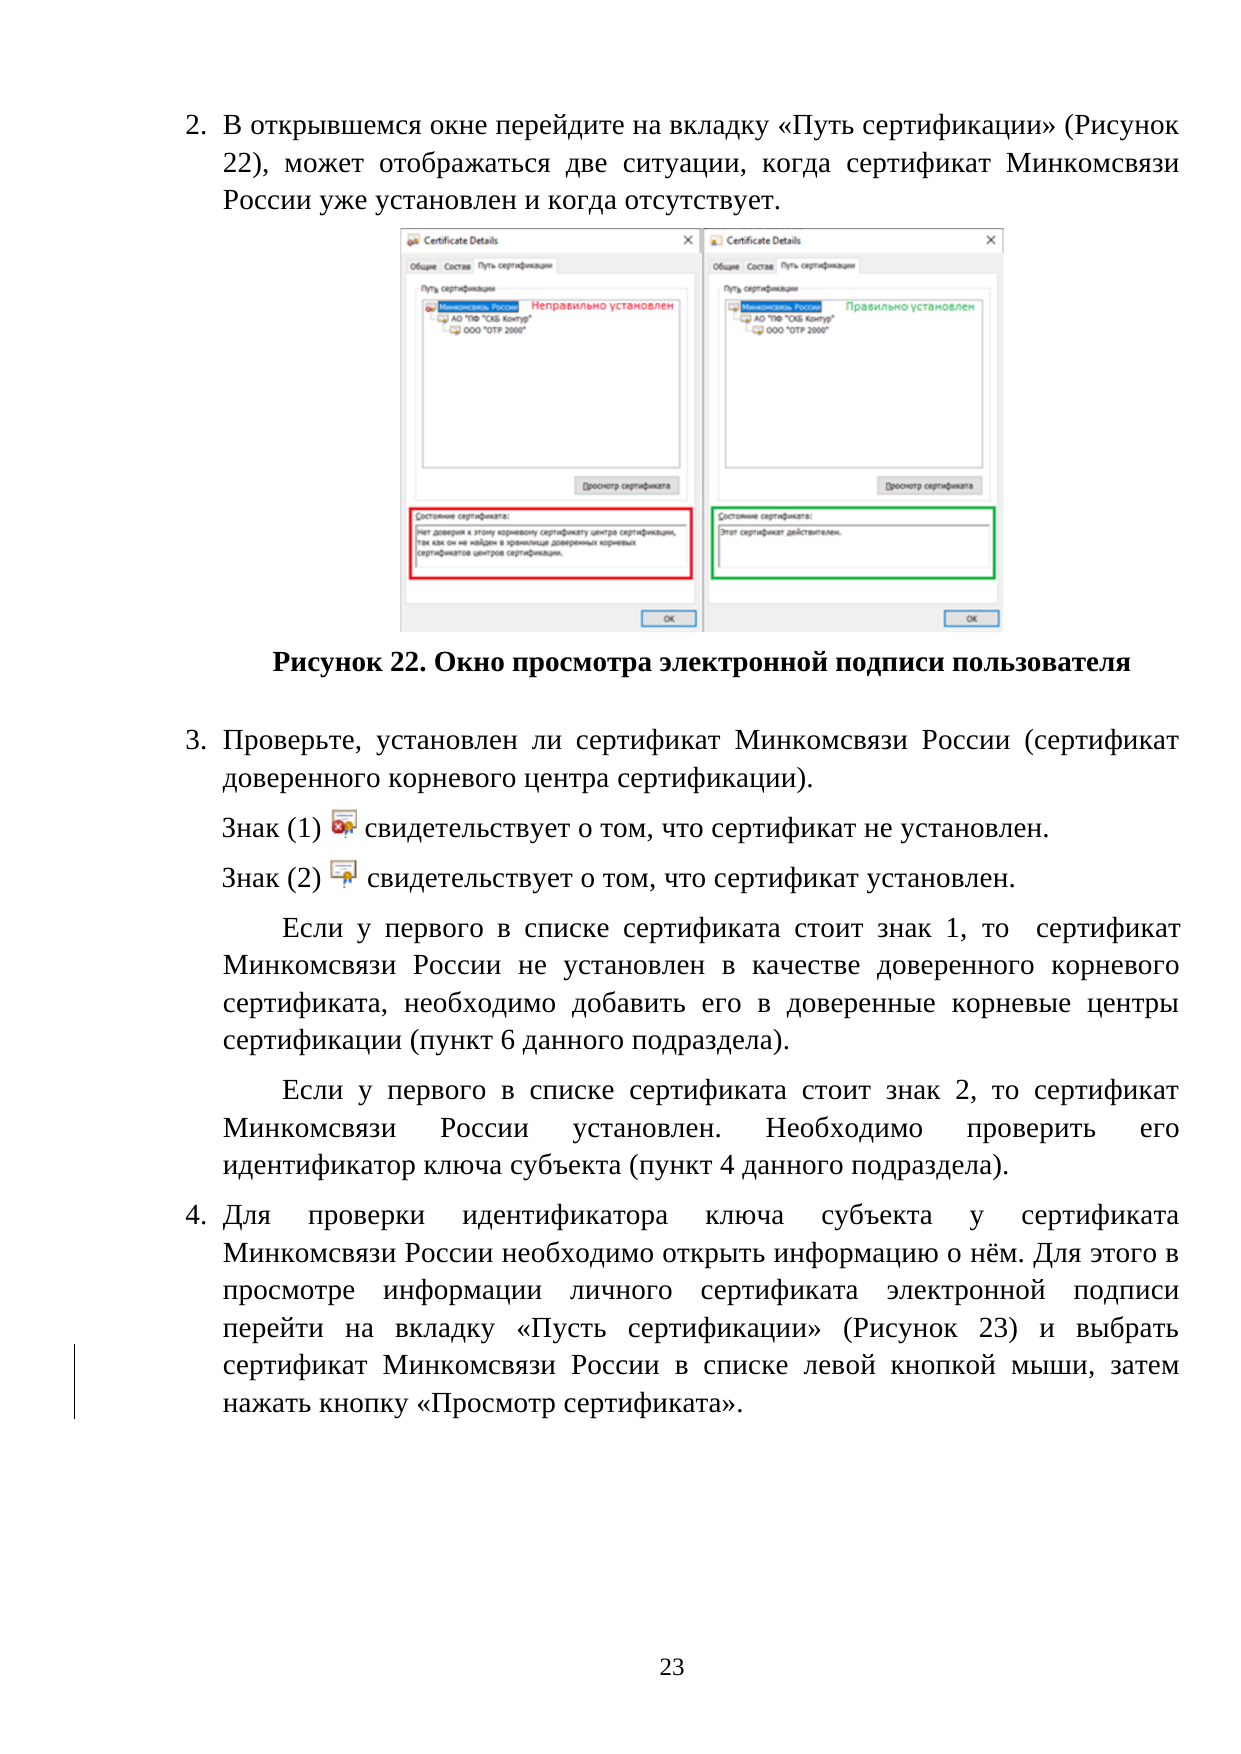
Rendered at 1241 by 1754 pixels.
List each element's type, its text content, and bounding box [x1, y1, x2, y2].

picture [329, 807, 357, 838]
list Проверьте, установлен ли сертификат Минкомсвязи России (сертификат доверенного корневого центра сертификации). [185, 718, 1181, 793]
text Знак (1) свидетельствует о том, что сертификат не установлен. [162, 806, 1181, 843]
text Если у первого в списке сертификата стоит знак 2, то сертификат Минкомсвязи России установлен. Необходимо проверить его идентификатор ключа субъекта (пункт 4 данного подраздела). [223, 1068, 1181, 1181]
list Для проверки идентификатора ключа субъекта у сертификата Минкомсвязи России необходимо открыть информацию о нём. Для этого в просмотре информации личного сертификата электронной подписи перейти на вкладку «Пусть сертификации» (Рисунок 23) и выбрать сертификат Минкомсвязи России в списке левой кнопкой мыши, затемнажать кнопку «Просмотр сертификата». [185, 1193, 1181, 1418]
picture [329, 857, 360, 888]
list В открывшемся окне перейдите на вкладку «Путь сертификации» (Рисунок 22), может отображаться две ситуации, когда сертификат Минкомсвязи России уже установлен и когда отсутствует. [185, 103, 1181, 216]
text Если у первого в списке сертификата стоит знак 1, то сертификат Минкомсвязи России не установлен в качестве доверенного корневого сертификата, необходимо добавить его в доверенные корневые центры сертификации (пункт 6 данного подраздела). [223, 906, 1181, 1056]
text Знак (2) свидетельствует о том, что сертификат установлен. [162, 856, 1181, 893]
picture [400, 228, 1004, 632]
text Рисунок 22. Окно просмотра электронной подписи пользователя [223, 644, 1181, 706]
